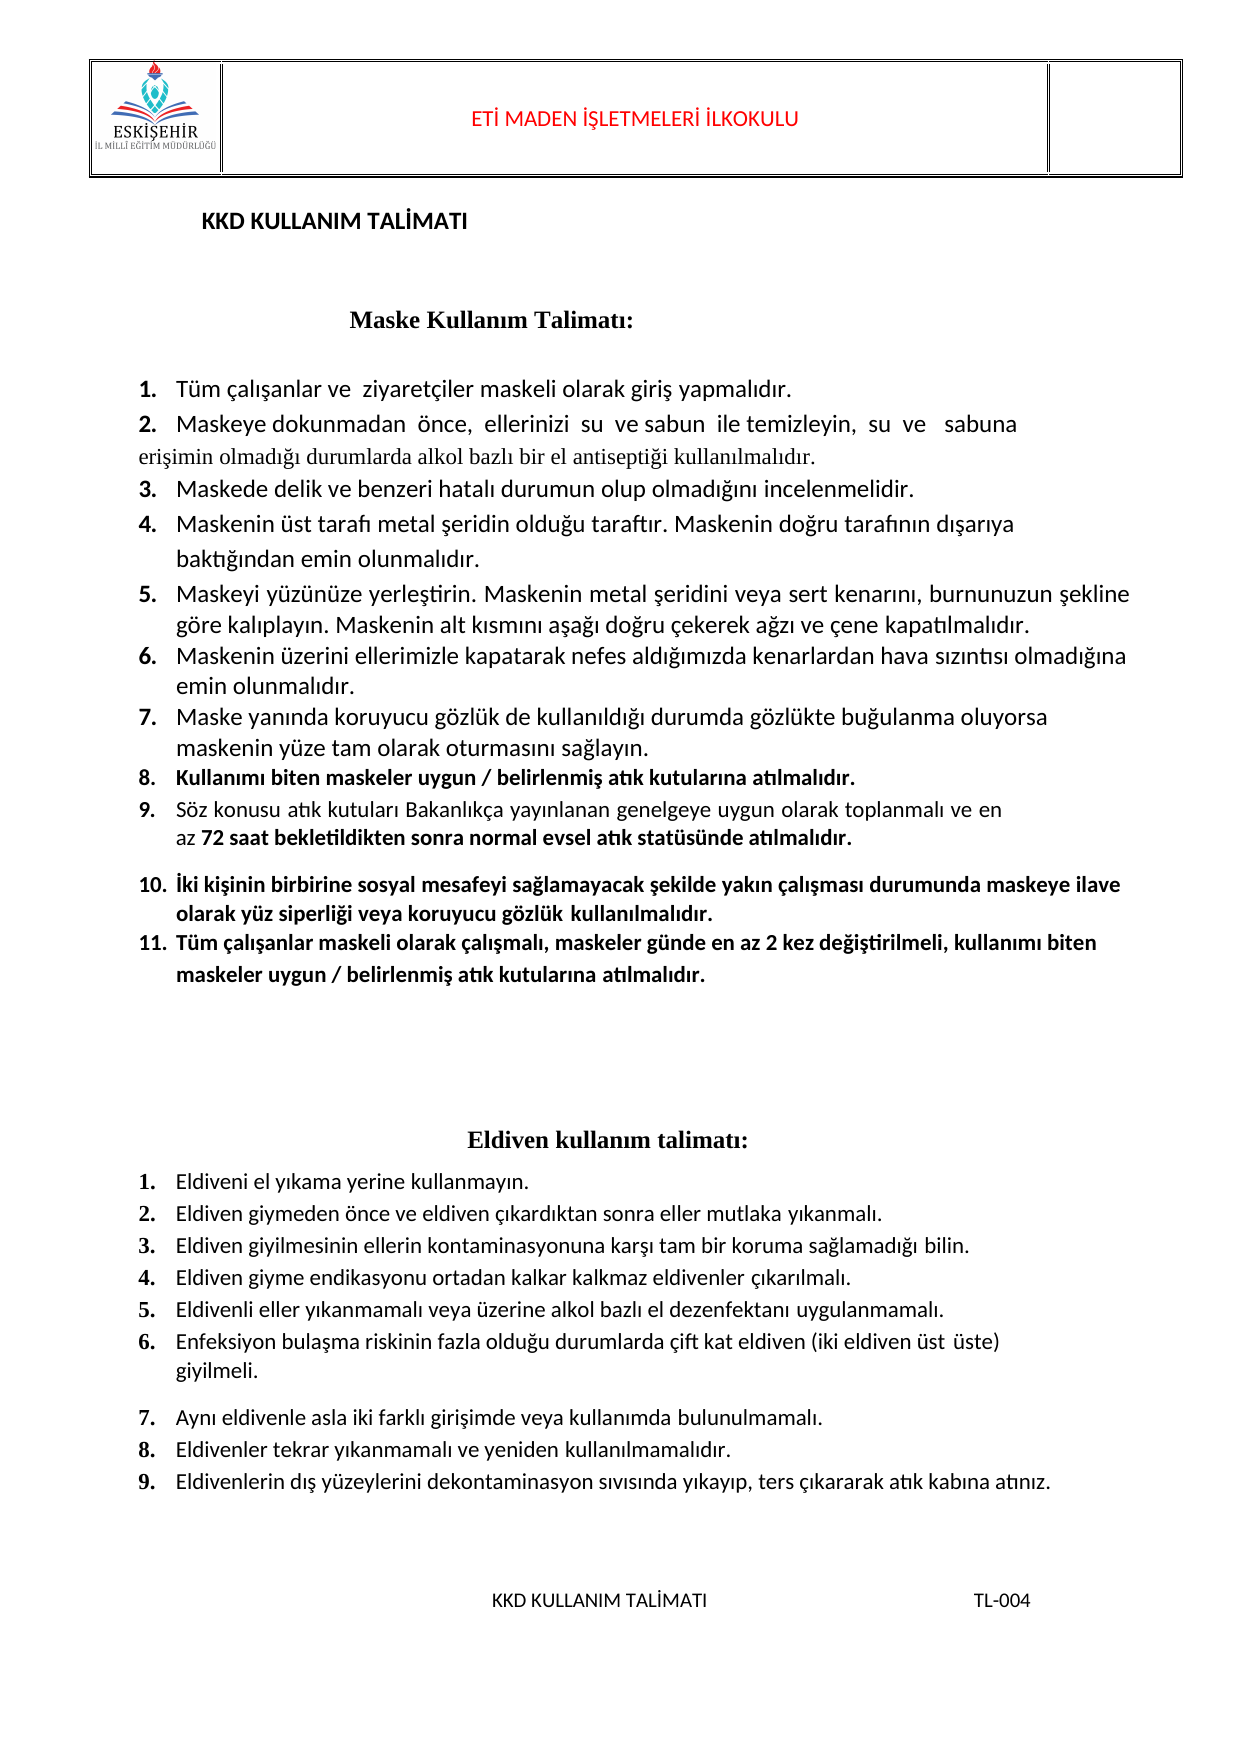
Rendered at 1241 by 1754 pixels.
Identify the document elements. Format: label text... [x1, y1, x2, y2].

list Tüm çalışanlar maskeli olarak çalışmalı, maskeler günde en az 2 kez değiştirilmeli, kullanımı biten maskeler uygun / belirlenmiş atık kutularına atılmalıdır. [138, 928, 1106, 988]
list Aynı eldivenle asla iki farklı girişimde veya kullanımda bulunulmamalı. [138, 1403, 1181, 1431]
list Söz konusu atık kutuları Bakanlıkça yayınlanan genelgeye uygun olarak toplanmalı ve en [138, 795, 1181, 823]
list Tüm çalışanlar ve ziyaretçiler maskeli olarak giriş yapmalıdır. [138, 373, 1181, 404]
list Enfeksiyon bulaşma riskinin fazla olduğu durumlarda çift kat eldiven (iki eldiven üst üste) [138, 1327, 1181, 1355]
text Maske Kullanım Talimatı: [145, 305, 838, 334]
list Maskeyi yüzünüze yerleştirin. Maskenin metal şeridini veya sert kenarını, burnunuzun şekline göre kalıplayın. Maskenin alt kısmını aşağı doğru çekerek ağzı ve çene kapatılmalıdır. [138, 578, 1131, 639]
list Maskeye dokunmadan önce, ellerinizi su ve sabun ile temizleyin, su ve sabuna [138, 408, 1181, 439]
list Maskede delik ve benzeri hatalı durumun olup olmadığını incelenmelidir. [138, 473, 1181, 504]
list Kullanımı biten maskeler uygun / belirlenmiş atık kutularına atılmalıdır. [138, 763, 1181, 791]
text Eldiven kullanım talimatı: [467, 1125, 1181, 1154]
list Eldiven giyme endikasyonu ortadan kalkar kalkmaz eldivenler çıkarılmalı. [138, 1263, 1181, 1291]
list Maskenin üst tarafı metal şeridin olduğu taraftır. Maskenin doğru tarafının dışarıya baktığından emin olunmalıdır. [138, 508, 1113, 574]
list Eldiven giyilmesinin ellerin kontaminasyonuna karşı tam bir koruma sağlamadığı bilin. [138, 1231, 1181, 1259]
picture [95, 62, 216, 149]
list Eldivenli eller yıkanmamalı veya üzerine alkol bazlı el dezenfektanı uygulanmamalı. [138, 1295, 1181, 1323]
text giyilmeli. [176, 1356, 1181, 1384]
text erişimin olmadığı durumlarda alkol bazlı bir el antiseptiği kullanılmalıdır. [138, 443, 1181, 469]
text az 72 saat bekletildikten sonra normal evsel atık statüsünde atılmalıdır. [176, 823, 1181, 851]
list Eldivenler tekrar yıkanmamalı ve yeniden kullanılmamalıdır. [138, 1435, 1181, 1463]
list İki kişinin birbirine sosyal mesafeyi sağlamayacak şekilde yakın çalışması durumunda maskeye ilave olarak yüz siperliği veya koruyucu gözlük kullanılmalıdır. [138, 870, 1131, 927]
list Eldiven giymeden önce ve eldiven çıkardıktan sonra eller mutlaka yıkanmalı. [138, 1199, 1181, 1227]
list Maske yanında koruyucu gözlük de kullanıldığı durumda gözlükte buğulanma oluyorsa maskenin yüze tam olarak oturmasını sağlayın. [138, 701, 1131, 762]
text KKD KULLANIM TALİMATI TL-004 [89, 1587, 1181, 1613]
list Maskenin üzerini ellerimizle kapatarak nefes aldığımızda kenarlardan hava sızıntısı olmadığına emin olunmalıdır. [138, 640, 1132, 701]
list Eldivenlerin dış yüzeylerini dekontaminasyon sıvısında yıkayıp, ters çıkararak atık kabına atınız. [138, 1467, 1167, 1495]
text KKD KULLANIM TALİMATI [89, 206, 1181, 236]
list Eldiveni el yıkama yerine kullanmayın. [138, 1167, 1181, 1195]
